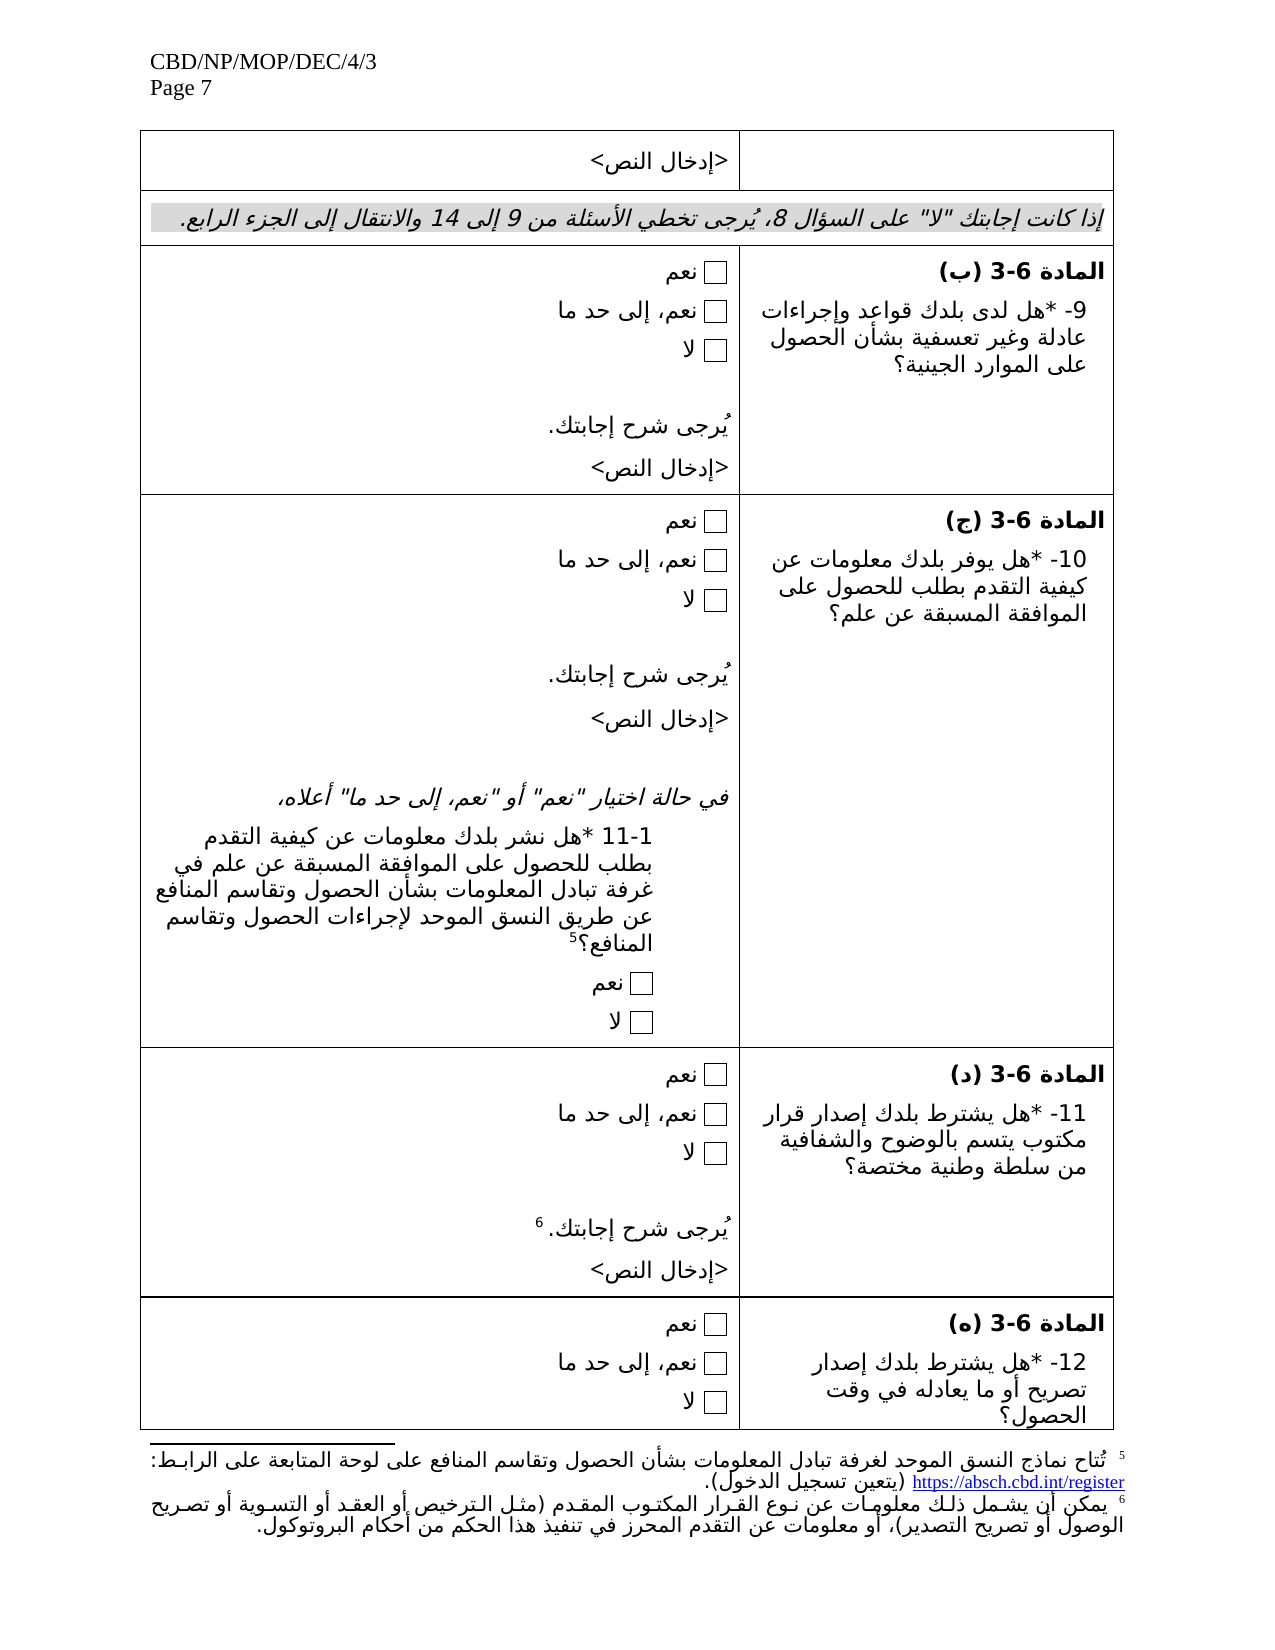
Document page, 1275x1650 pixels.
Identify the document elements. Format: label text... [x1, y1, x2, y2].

table_cell إذا كانت إجابتك "لا" على السؤال 8، يُرجى تخطي الأسئلة من 9 إلى 14 والانتقال إلى الجزء الرابع. [141, 191, 1113, 245]
table_cell المادة 6-3 (ج) 10- *هل يوفر بلدك معلومات عن كيفية التقدم بطلب للحصول على الموافقة المسبقة عن علم؟ [740, 495, 1113, 1047]
table_cell نعم نعم، إلى حد ما لا يُرجى شرح إجابتك. <إدخال النص> [141, 1048, 739, 1296]
table_cell نعم نعم، إلى حد ما لا يُرجى شرح إجابتك. <إدخال النص> [141, 246, 739, 494]
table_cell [141, 1298, 739, 1429]
table_cell المادة 6-3 (ب) 9- *هل لدى بلدك قواعد وإجراءات عادلة وغير تعسفية بشأن الحصول على الموارد الجينية؟ [740, 246, 1113, 494]
table_cell المادة 6-3 (د) 11- *هل يشترط بلدك إصدار قرار مكتوب يتسم بالوضوح والشفافية من سلطة وطنية مختصة؟ [740, 1048, 1113, 1296]
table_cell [740, 1298, 1113, 1429]
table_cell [740, 131, 1113, 189]
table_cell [141, 131, 739, 189]
table_cell نعم نعم، إلى حد ما لا يُرجى شرح إجابتك. <إدخال النص> في حالة اختيار "نعم" أو "نعم، إلى حد ما" أعلاه، 11-1 *هل نشر بلدك معلومات عن كيفية التقدم بطلب للحصول على الموافقة المسبقة عن علم في غرفة تبادل المعلومات بشأن الحصول وتقاسم المنافع عن طريق النسق الموحد لإجراءات الحصول وتقاسم المنافع؟ نعم لا [141, 495, 739, 1047]
